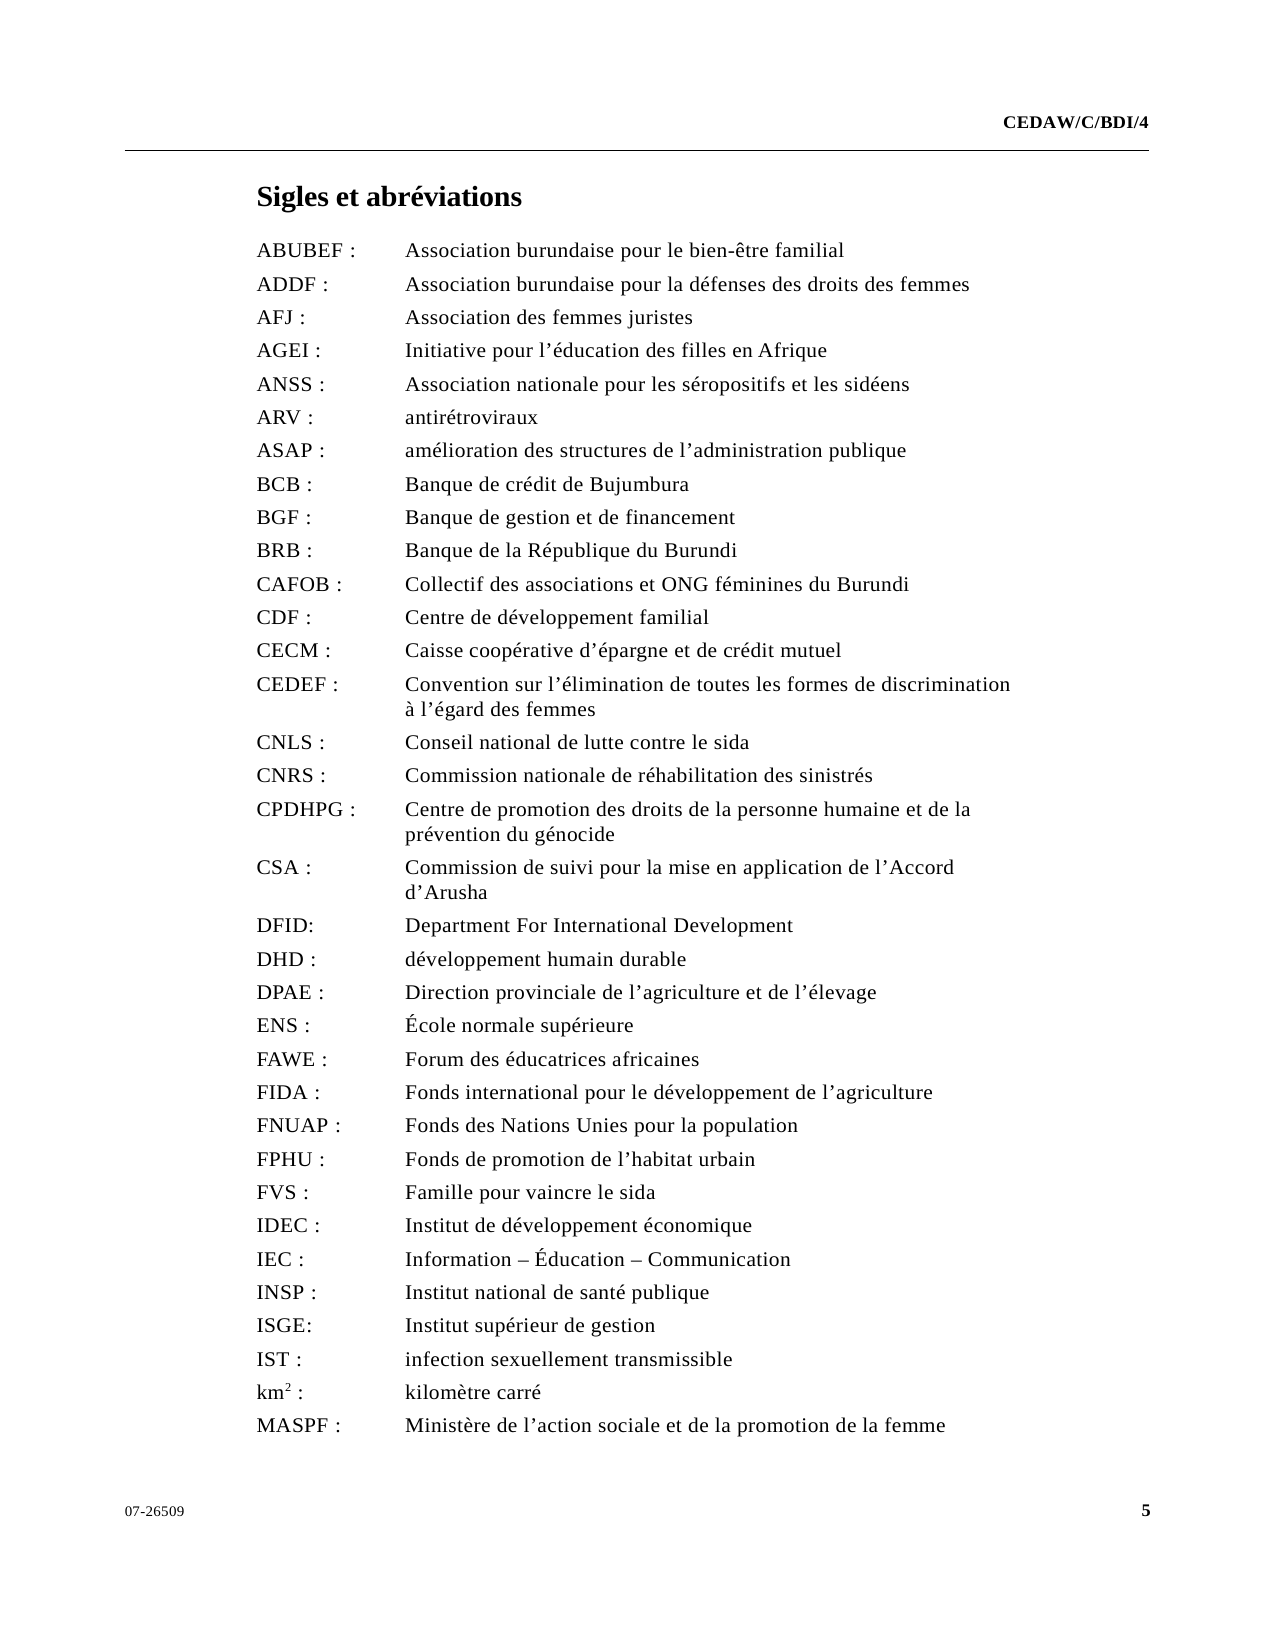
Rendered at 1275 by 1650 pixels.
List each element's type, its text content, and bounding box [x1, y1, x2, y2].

text CNLS : Conseil national de lutte contre le sida [256, 729, 1018, 754]
text DFID: Department For International Development [256, 913, 1018, 938]
text km2 : kilomètre carré [256, 1379, 1018, 1404]
text DHD : développement humain durable [256, 946, 1018, 971]
text CEDEF : Convention sur l’élimination de toutes les formes de discrimination à l’égard des femmes [256, 671, 1018, 721]
text FNUAP : Fonds des Nations Unies pour la population [256, 1113, 1018, 1138]
text IDEC : Institut de développement économique [256, 1213, 1018, 1238]
text CDF : Centre de développement familial [256, 604, 1018, 629]
text ANSS : Association nationale pour les séropositifs et les sidéens [256, 371, 1018, 396]
text CAFOB : Collectif des associations et ONG féminines du Burundi [256, 571, 1018, 596]
text ASAP : amélioration des structures de l’administration publique [256, 438, 1018, 463]
text IST : infection sexuellement transmissible [256, 1346, 1018, 1371]
text MASPF : Ministère de l’action sociale et de la promotion de la femme [256, 1413, 1018, 1438]
text BGF : Banque de gestion et de financement [256, 504, 1018, 529]
text ABUBEF : Association burundaise pour le bien-être familial [256, 238, 1018, 263]
text ARV : antirétroviraux [256, 404, 1018, 429]
text DPAE : Direction provinciale de l’agriculture et de l’élevage [256, 979, 1018, 1004]
text INSP : Institut national de santé publique [256, 1279, 1018, 1304]
text CECM : Caisse coopérative d’épargne et de crédit mutuel [256, 638, 1018, 663]
text AGEI : Initiative pour l’éducation des filles en Afrique [256, 338, 1018, 363]
text FIDA : Fonds international pour le développement de l’agriculture [256, 1079, 1018, 1104]
text Sigles et abréviations [124, 181, 1151, 213]
text IEC : Information – Éducation – Communication [256, 1246, 1018, 1271]
text AFJ : Association des femmes juristes [256, 304, 1018, 329]
text ENS : École normale supérieure [256, 1013, 1018, 1038]
text CPDHPG : Centre de promotion des droits de la personne humaine et de la prévention du génocide [256, 796, 1018, 846]
text CSA : Commission de suivi pour la mise en application de l’Accord d’Arusha [256, 854, 1018, 904]
text BRB : Banque de la République du Burundi [256, 538, 1018, 563]
text ISGE : Institut supérieur de gestion [256, 1313, 1018, 1338]
text ADDF : Association burundaise pour la défenses des droits des femmes [256, 271, 1018, 296]
text FAWE : Forum des éducatrices africaines [256, 1046, 1018, 1071]
text CNRS : Commission nationale de réhabilitation des sinistrés [256, 763, 1018, 788]
text FVS : Famille pour vaincre le sida [256, 1179, 1018, 1204]
text BCB : Banque de crédit de Bujumbura [256, 471, 1018, 496]
text FPHU : Fonds de promotion de l’habitat urbain [256, 1146, 1018, 1171]
